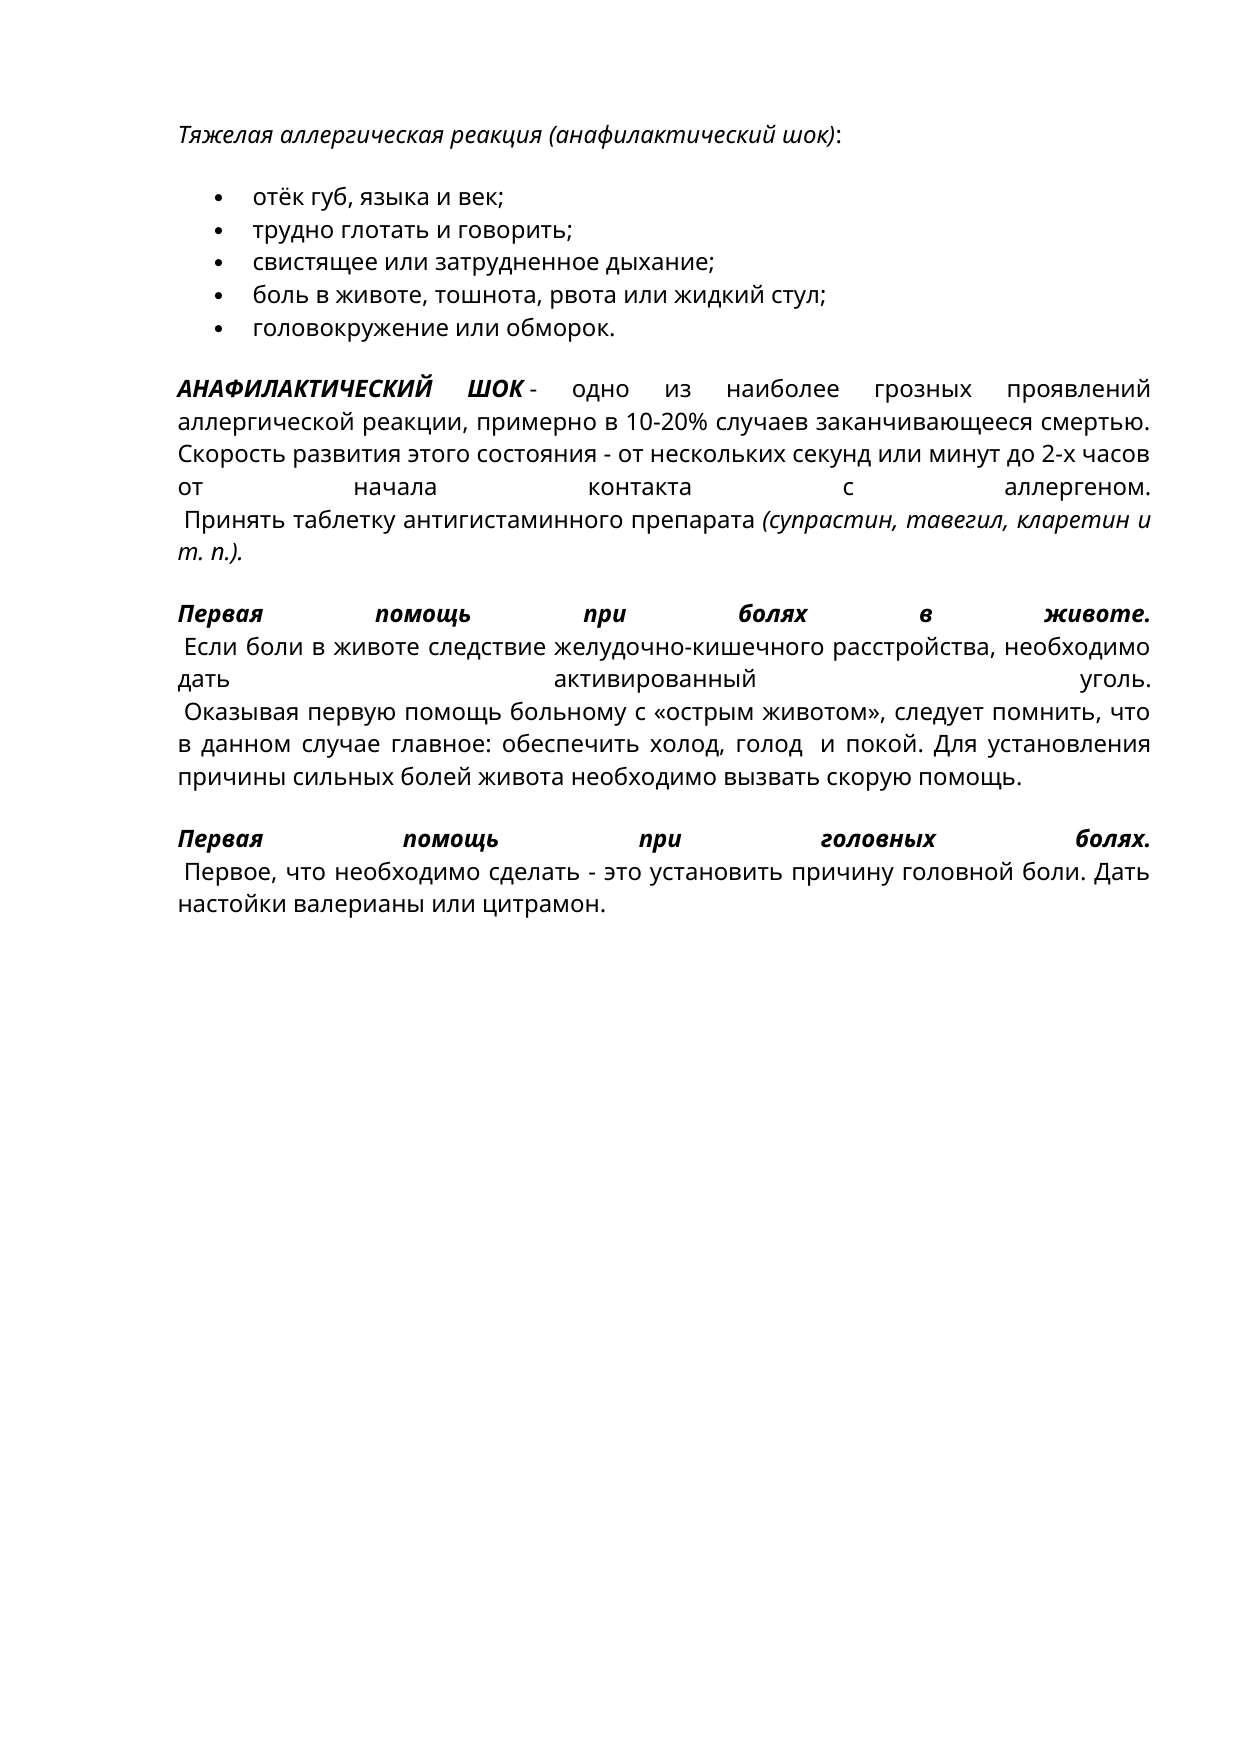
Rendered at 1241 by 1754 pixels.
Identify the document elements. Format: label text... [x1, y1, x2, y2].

text Первая помощь при болях в животе. Если боли в животе следствие желудочно-кишечного расстройства, необходимо дать активированный уголь. Оказывая первую помощь больному с «острым животом», следует помнить, что в данном случае главное: обеспечить холод, голод и покой. Для установления причины сильных болей живота необходимо вызвать скорую помощь. [177, 597, 1152, 792]
list отёк губ, языка и век; [215, 180, 1152, 212]
text Первая помощь при головных болях. Первое, что необходимо сделать - это установить причину головной боли. Дать настойки валерианы или цитрамон. [177, 822, 1152, 919]
list свистящее или затрудненное дыхание; [215, 245, 1152, 278]
list трудно глотать и говорить; [215, 212, 1152, 245]
text АНАФИЛАКТИЧЕСКИЙ ШОК - одно из наиболее грозных проявлений аллергической реакции, примерно в 10-20% случаев заканчивающееся смертью. Скорость развития этого состояния - от нескольких секунд или минут до 2-х часов от начала контакта с аллергеном. Принять таблетку антигистаминного препарата (супрастин, тавегил, кларетин и т. п.). [177, 372, 1152, 568]
list головокружение или обморок. [215, 310, 1152, 343]
list боль в животе, тошнота, рвота или жидкий стул; [215, 278, 1152, 310]
text Тяжелая аллергическая реакция (анафилактический шок): [177, 118, 1152, 151]
